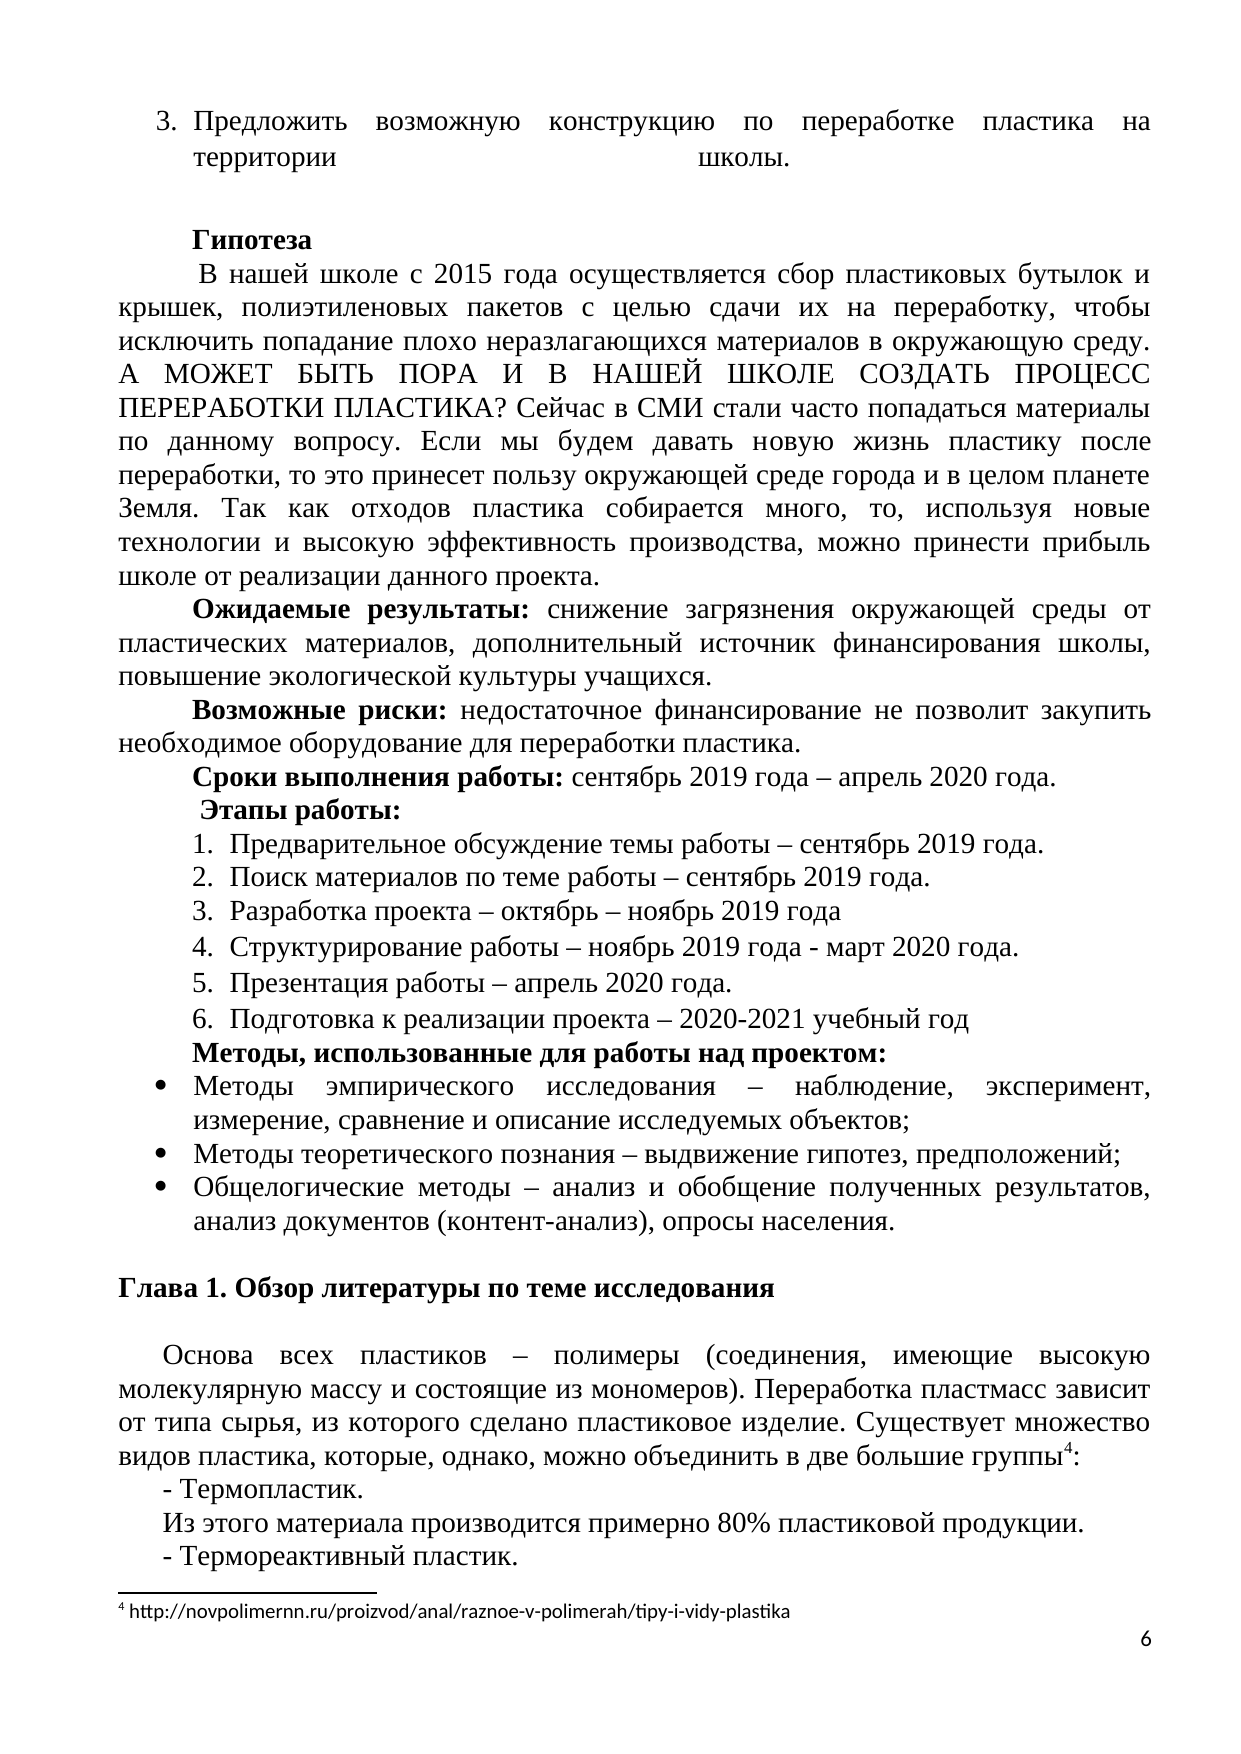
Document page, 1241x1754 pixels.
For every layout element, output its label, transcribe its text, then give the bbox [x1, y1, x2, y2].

list Структурирование работы – ноябрь 2019 года - март 2020 года. [192, 929, 1152, 963]
list Презентация работы – апрель 2020 года. [192, 965, 1152, 999]
text - Термопластик. [118, 1471, 1152, 1505]
text Этапы работы: [118, 792, 1152, 826]
text Гипотеза В нашей школе с 2015 года осуществляется сбор пластиковых бутылок и крышек, полиэтиленовых пакетов с целью сдачи их на переработку, чтобы исключить попадание плохо неразлагающихся материалов в окружающую среду. А МОЖЕТ БЫТЬ ПОРА И В НАШЕЙ ШКОЛЕ СОЗДАТЬ ПРОЦЕСС ПЕРЕРАБОТКИ ПЛАСТИКА? Сейчас в СМИ стали часто попадаться материалы по данному вопросу. Если мы будем давать новую жизнь пластику после переработки, то это принесет пользу окружающей среде города и в целом планете Земля. Так как отходов пластика собирается много, то, используя новые технологии и высокую эффективность производства, можно принести прибыль школе от реализации данного проекта. [118, 222, 1152, 591]
text - Термореактивный пластик. [118, 1538, 1152, 1572]
text Ожидаемые результаты: снижение загрязнения окружающей среды от пластических материалов, дополнительный источник финансирования школы, повышение экологической культуры учащихся. [118, 591, 1152, 692]
list Методы теоретического познания – выдвижение гипотез, предположений; [156, 1136, 1152, 1169]
list Предложить возможную конструкцию по переработке пластика на территории школы. [156, 103, 1152, 203]
text Сроки выполнения работы: сентябрь 2019 года – апрель 2020 года. [118, 759, 1152, 792]
list Методы эмпирического исследования – наблюдение, эксперимент, измерение, сравнение и описание исследуемых объектов; [156, 1068, 1152, 1136]
list Разработка проекта – октябрь – ноябрь 2019 года [192, 893, 1152, 927]
list Предварительное обсуждение темы работы – сентябрь 2019 года. [192, 826, 1152, 859]
list Подготовка к реализации проекта – 2020-2021 учебный год [192, 1001, 1152, 1035]
text Глава 1. Обзор литературы по теме исследования [118, 1270, 1152, 1304]
text Основа всех пластиков – полимеры (соединения, имеющие высокую молекулярную массу и состоящие из мономеров). Переработка пластмасс зависит от типа сырья, из которого сделано пластиковое изделие. Существует множество видов пластика, которые, однако, можно объединить в две большие группы: [118, 1337, 1152, 1471]
text Возможные риски: недостаточное финансирование не позволит закупить необходимое оборудование для переработки пластика. [118, 692, 1152, 759]
text Методы, использованные для работы над проектом: [192, 1035, 1152, 1068]
text Из этого материала производится примерно 80% пластиковой продукции. [118, 1505, 1152, 1538]
list Поиск материалов по теме работы – сентябрь 2019 года. [192, 859, 1152, 893]
list Общелогические методы – анализ и обобщение полученных результатов, анализ документов (контент-анализ), опросы населения. [156, 1169, 1152, 1237]
